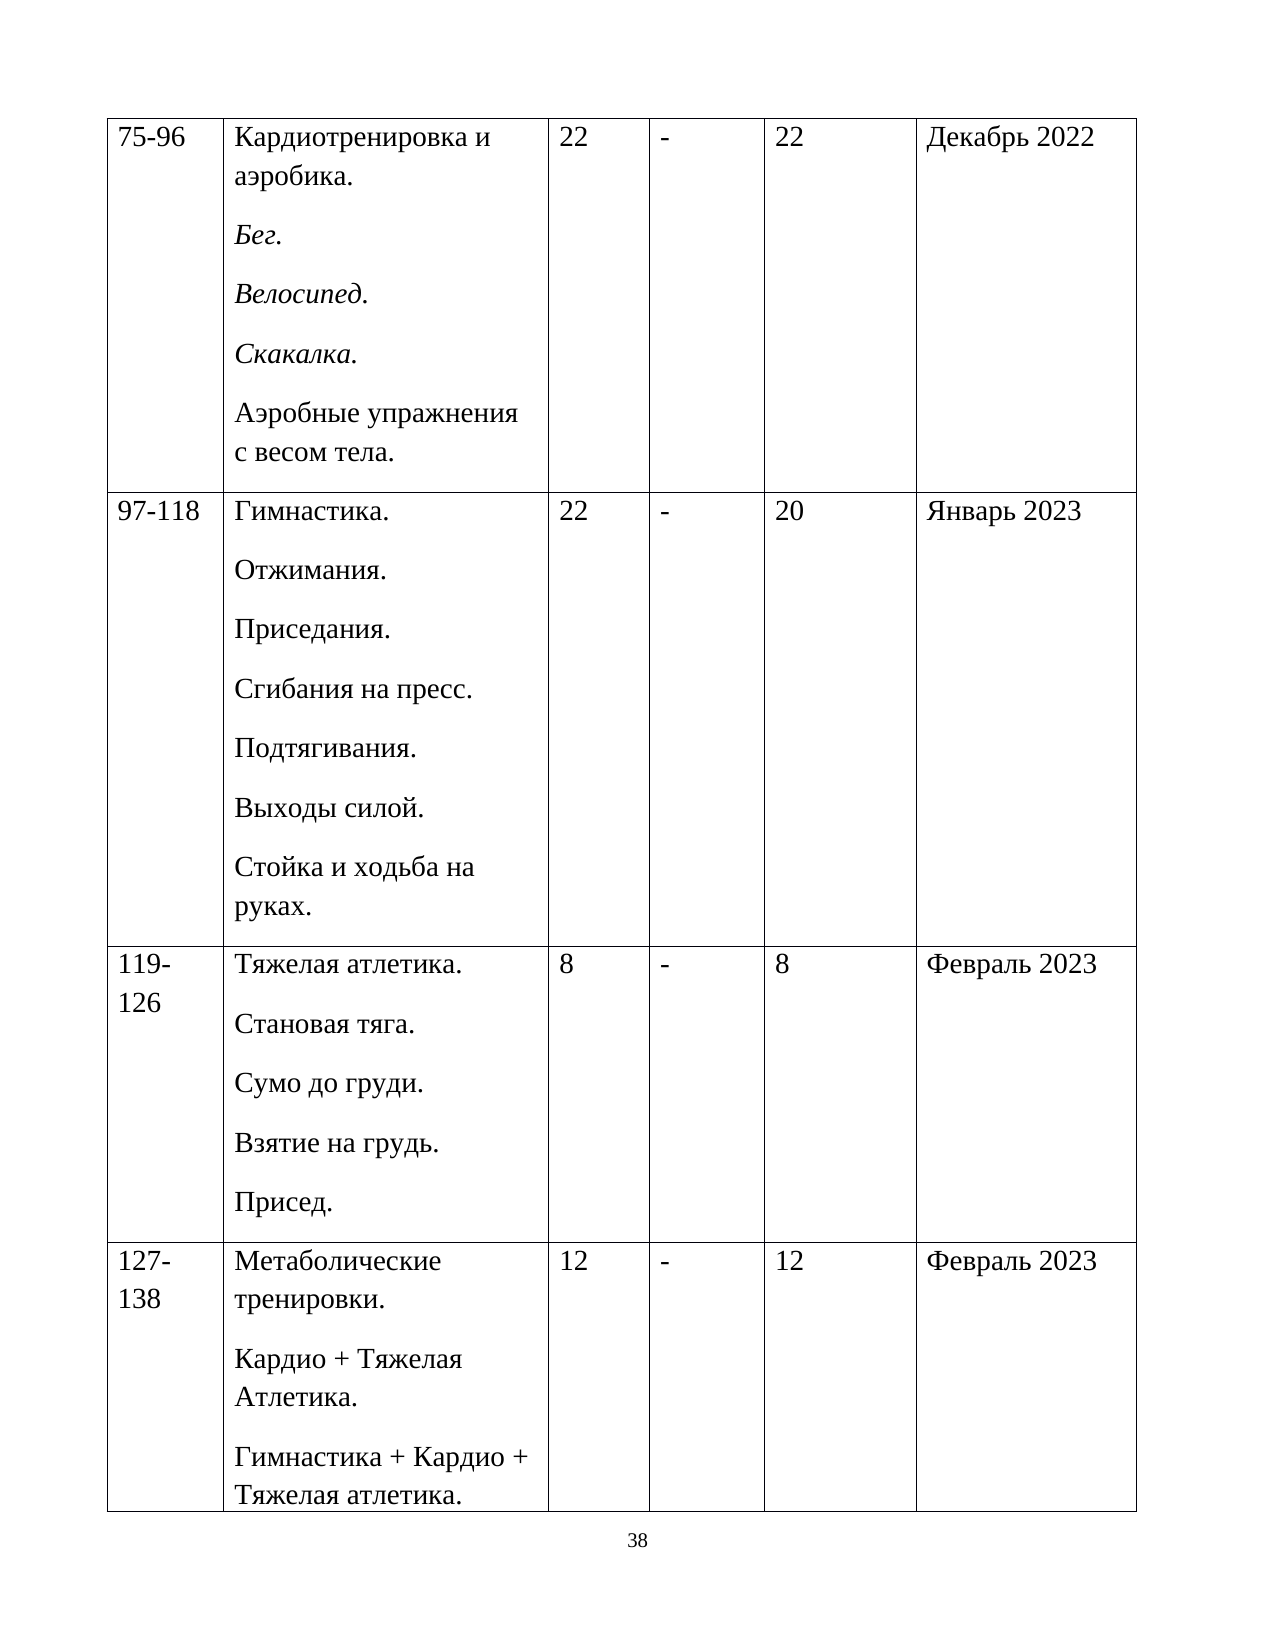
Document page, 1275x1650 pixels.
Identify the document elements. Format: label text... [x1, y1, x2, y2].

table_cell Гимнастика. Отжимания. Приседания. Сгибания на пресс. Подтягивания. Выходы силой. Стойка и ходьба на руках. [224, 493, 548, 946]
table_cell - [650, 493, 764, 946]
table_cell 8 [765, 947, 916, 1242]
table_cell 20 [765, 493, 916, 946]
table_cell 12 [765, 1243, 916, 1511]
table_cell 12 [549, 1243, 649, 1511]
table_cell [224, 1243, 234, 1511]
table_cell 22 [549, 493, 649, 946]
table_cell 75-96 [108, 119, 223, 492]
table_cell Январь 2023 [917, 493, 1136, 946]
table_cell - [650, 119, 764, 492]
table_cell Кардиотренировка и аэробика. Бег. Велосипед. Скакалка. Аэробные упражнения с весом тела. [224, 119, 548, 492]
table_cell Тяжелая атлетика. Становая тяга. Сумо до груди. Взятие на грудь. Присед. [224, 947, 548, 1242]
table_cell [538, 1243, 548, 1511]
table_cell 119-126 [108, 947, 223, 1242]
table_cell - [650, 947, 764, 1242]
table_cell 22 [549, 119, 649, 492]
table_cell Февраль 2023 [917, 1243, 1136, 1511]
table_cell Декабрь 2022 [917, 119, 1136, 492]
table_cell 97-118 [108, 493, 223, 946]
table_cell 22 [765, 119, 916, 492]
table_cell Февраль 2023 [917, 947, 1136, 1242]
table_cell 127-138 [108, 1243, 223, 1511]
table_cell - [650, 1243, 764, 1511]
table_cell 8 [549, 947, 649, 1242]
